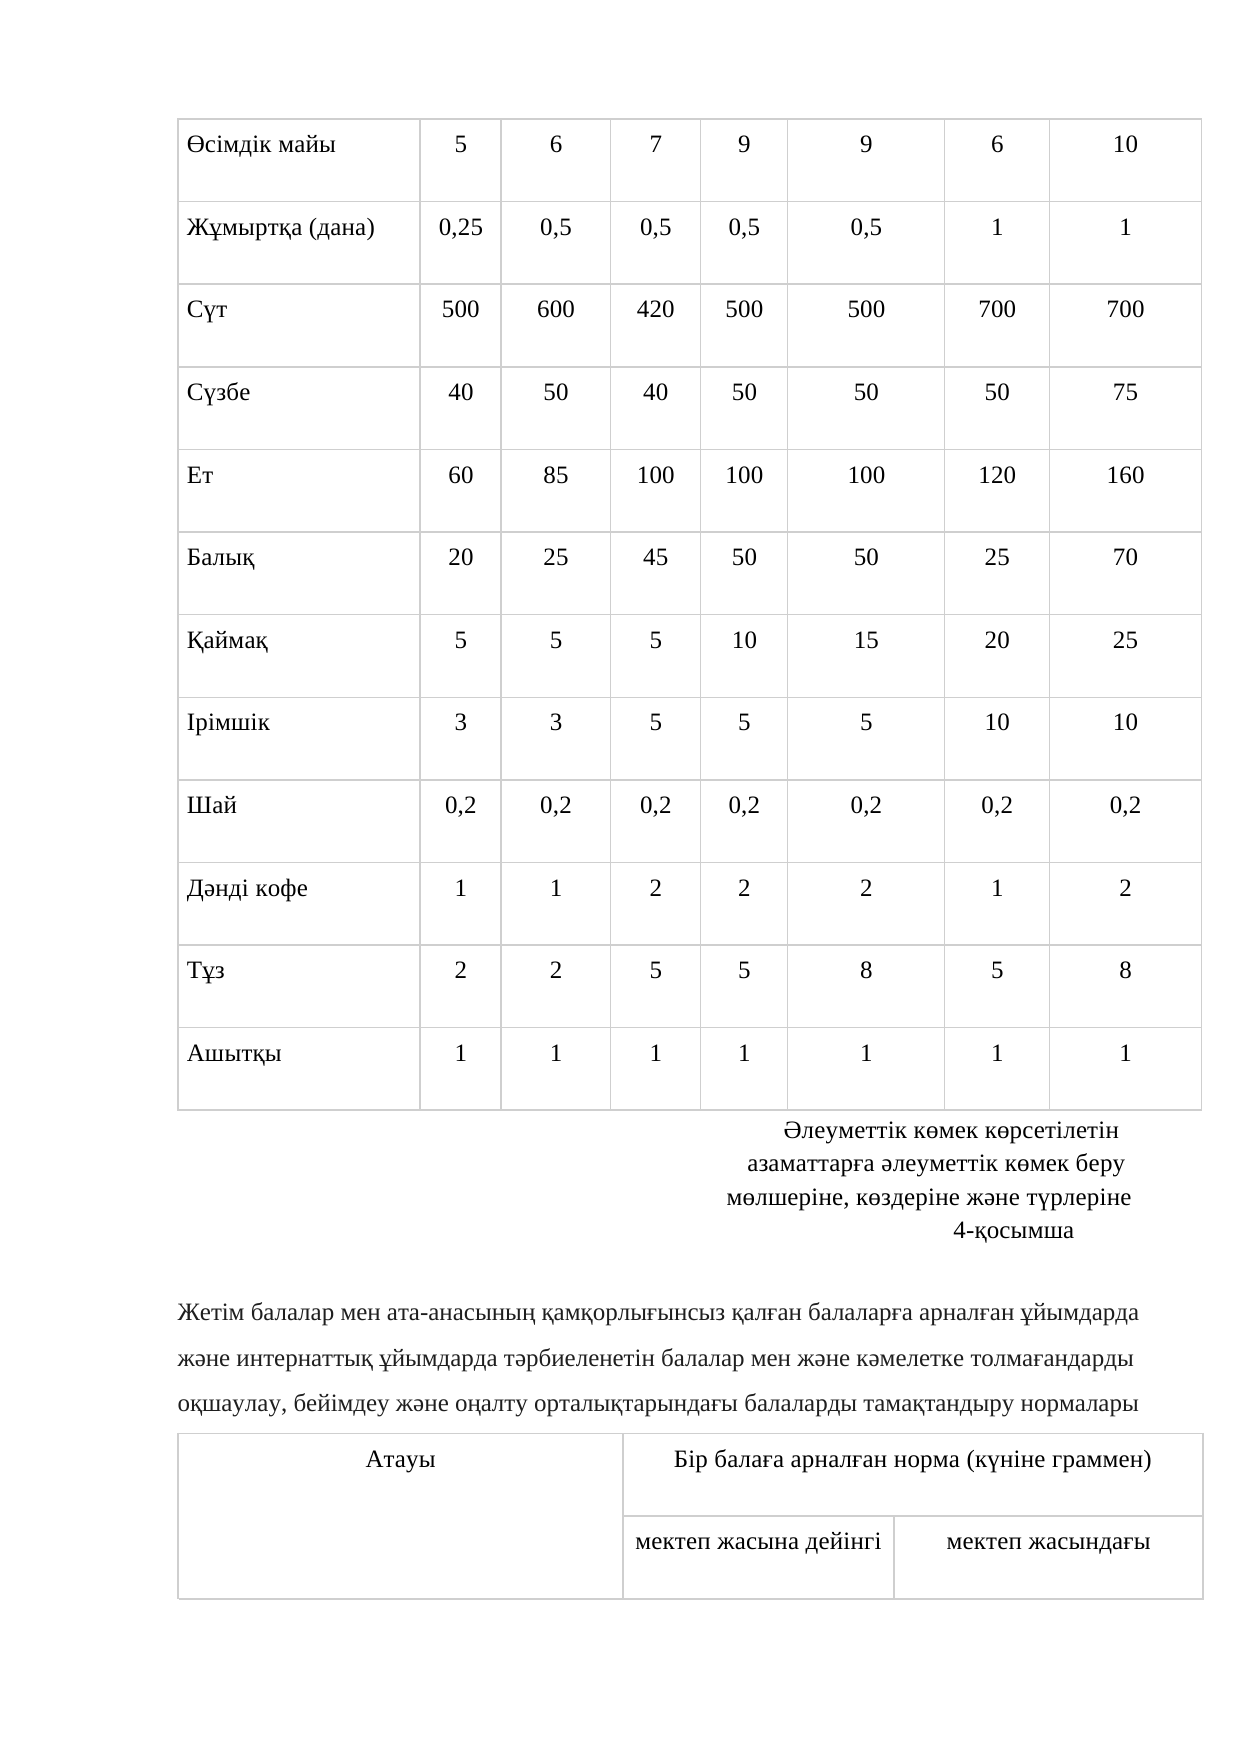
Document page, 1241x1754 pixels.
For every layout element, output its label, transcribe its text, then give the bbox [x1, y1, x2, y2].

text Әлеуметтік көмек көрсетілетін азаматтарға әлеуметтік көмек беру мөлшеріне, көздеріне және түрлеріне 4-қосымша [177, 1111, 1152, 1243]
table_cell 1 [945, 1028, 1049, 1109]
table_cell 25 [1050, 615, 1201, 696]
table_cell 700 [1050, 285, 1201, 366]
table_cell 420 [611, 285, 700, 366]
table_cell 100 [611, 450, 700, 531]
table_cell 10 [945, 698, 1049, 779]
table_cell 20 [945, 615, 1049, 696]
table_cell 85 [502, 450, 610, 531]
table_cell 10 [701, 615, 787, 696]
table_cell 9 [701, 120, 787, 201]
table_cell 2 [421, 946, 500, 1027]
table_cell 1 [421, 1028, 500, 1109]
table_cell 9 [788, 120, 944, 201]
table_cell Сүзбе [179, 368, 419, 448]
table_cell Дәнді кофе [179, 863, 419, 944]
table_cell 8 [788, 946, 944, 1027]
table_cell 60 [421, 450, 500, 531]
table_cell 120 [945, 450, 1049, 531]
table_cell Сүт [179, 285, 419, 366]
table_cell 2 [788, 863, 944, 944]
table_cell 600 [502, 285, 610, 366]
table_cell Ашытқы [179, 1028, 419, 1109]
table_cell 500 [701, 285, 787, 366]
table_cell 1 [1050, 202, 1201, 283]
table_cell 2 [611, 863, 700, 944]
table_cell 1 [502, 863, 610, 944]
table_cell 0,2 [421, 781, 500, 862]
table_cell Жұмыртқа (дана) [179, 202, 419, 283]
table_cell 500 [788, 285, 944, 366]
table_cell 0,2 [502, 781, 610, 862]
table_cell 0,5 [502, 202, 610, 283]
table_cell 50 [788, 533, 944, 614]
table_cell Шай [179, 781, 419, 862]
table_cell 100 [788, 450, 944, 531]
table_cell Балық [179, 533, 419, 614]
table_cell 5 [611, 946, 700, 1027]
table_cell 6 [945, 120, 1049, 201]
table_cell 10 [1050, 120, 1201, 201]
table_header Бір балаға арналған норма (күніне граммен) [624, 1434, 1202, 1515]
table_cell 5 [611, 698, 700, 779]
table_cell 5 [502, 615, 610, 696]
table_cell 0,5 [701, 202, 787, 283]
table_cell 25 [945, 533, 1049, 614]
table_cell 0,2 [611, 781, 700, 862]
table_cell 1 [788, 1028, 944, 1109]
table_cell 5 [421, 615, 500, 696]
table_cell 0,5 [788, 202, 944, 283]
table_cell 0,2 [788, 781, 944, 862]
table_cell 1 [611, 1028, 700, 1109]
table_cell 700 [945, 285, 1049, 366]
table_cell 5 [611, 615, 700, 696]
table_cell 70 [1050, 533, 1201, 614]
table_cell 2 [1050, 863, 1201, 944]
table_cell Ет [179, 450, 419, 531]
table_cell мектеп жасына дейінгі [624, 1517, 893, 1598]
table_cell 15 [788, 615, 944, 696]
table_cell 1 [945, 202, 1049, 283]
table_cell 5 [701, 698, 787, 779]
table_cell 5 [701, 946, 787, 1027]
table_cell 0,2 [945, 781, 1049, 862]
table_cell 2 [502, 946, 610, 1027]
table_cell 0,5 [611, 202, 700, 283]
table_header Атауы [179, 1434, 622, 1598]
table_cell 1 [421, 863, 500, 944]
table_cell 10 [1050, 698, 1201, 779]
table_cell Тұз [179, 946, 419, 1027]
table_cell 100 [701, 450, 787, 531]
table_cell 5 [945, 946, 1049, 1027]
table_cell 40 [421, 368, 500, 448]
table_cell 5 [788, 698, 944, 779]
table_cell 50 [502, 368, 610, 448]
table_cell мектеп жасындағы [895, 1517, 1202, 1598]
table_cell 8 [1050, 946, 1201, 1027]
table_cell 1 [701, 1028, 787, 1109]
table_cell 1 [502, 1028, 610, 1109]
table_cell 1 [1050, 1028, 1201, 1109]
table_cell 50 [788, 368, 944, 448]
table_cell 25 [502, 533, 610, 614]
table_cell 7 [611, 120, 700, 201]
table_cell 500 [421, 285, 500, 366]
table_cell Ірімшік [179, 698, 419, 779]
table_cell 40 [611, 368, 700, 448]
table_cell 45 [611, 533, 700, 614]
table_cell 2 [701, 863, 787, 944]
table_cell 3 [502, 698, 610, 779]
table_cell 0,25 [421, 202, 500, 283]
table_cell 20 [421, 533, 500, 614]
table_cell 1 [945, 863, 1049, 944]
table_cell 0,2 [1050, 781, 1201, 862]
table_cell 0,2 [701, 781, 787, 862]
table_cell 75 [1050, 368, 1201, 448]
table_cell 5 [421, 120, 500, 201]
text Жетім балалар мен ата-анасының қамқорлығынсыз қалған балаларға арналған ұйымдарда және интернаттық ұйымдарда тәрбиеленетін балалар мен және кәмелетке толмағандарды оқшаулау, бейімдеу және оңалту орталықтарындағы балаларды тамақтандыру нормалары [177, 1281, 1152, 1417]
table_cell 6 [502, 120, 610, 201]
table_cell Қаймақ [179, 615, 419, 696]
table_cell 50 [701, 533, 787, 614]
table_cell 50 [945, 368, 1049, 448]
table_cell 50 [701, 368, 787, 448]
table_cell Өсімдік майы [179, 120, 419, 201]
table_cell 160 [1050, 450, 1201, 531]
table_cell 3 [421, 698, 500, 779]
